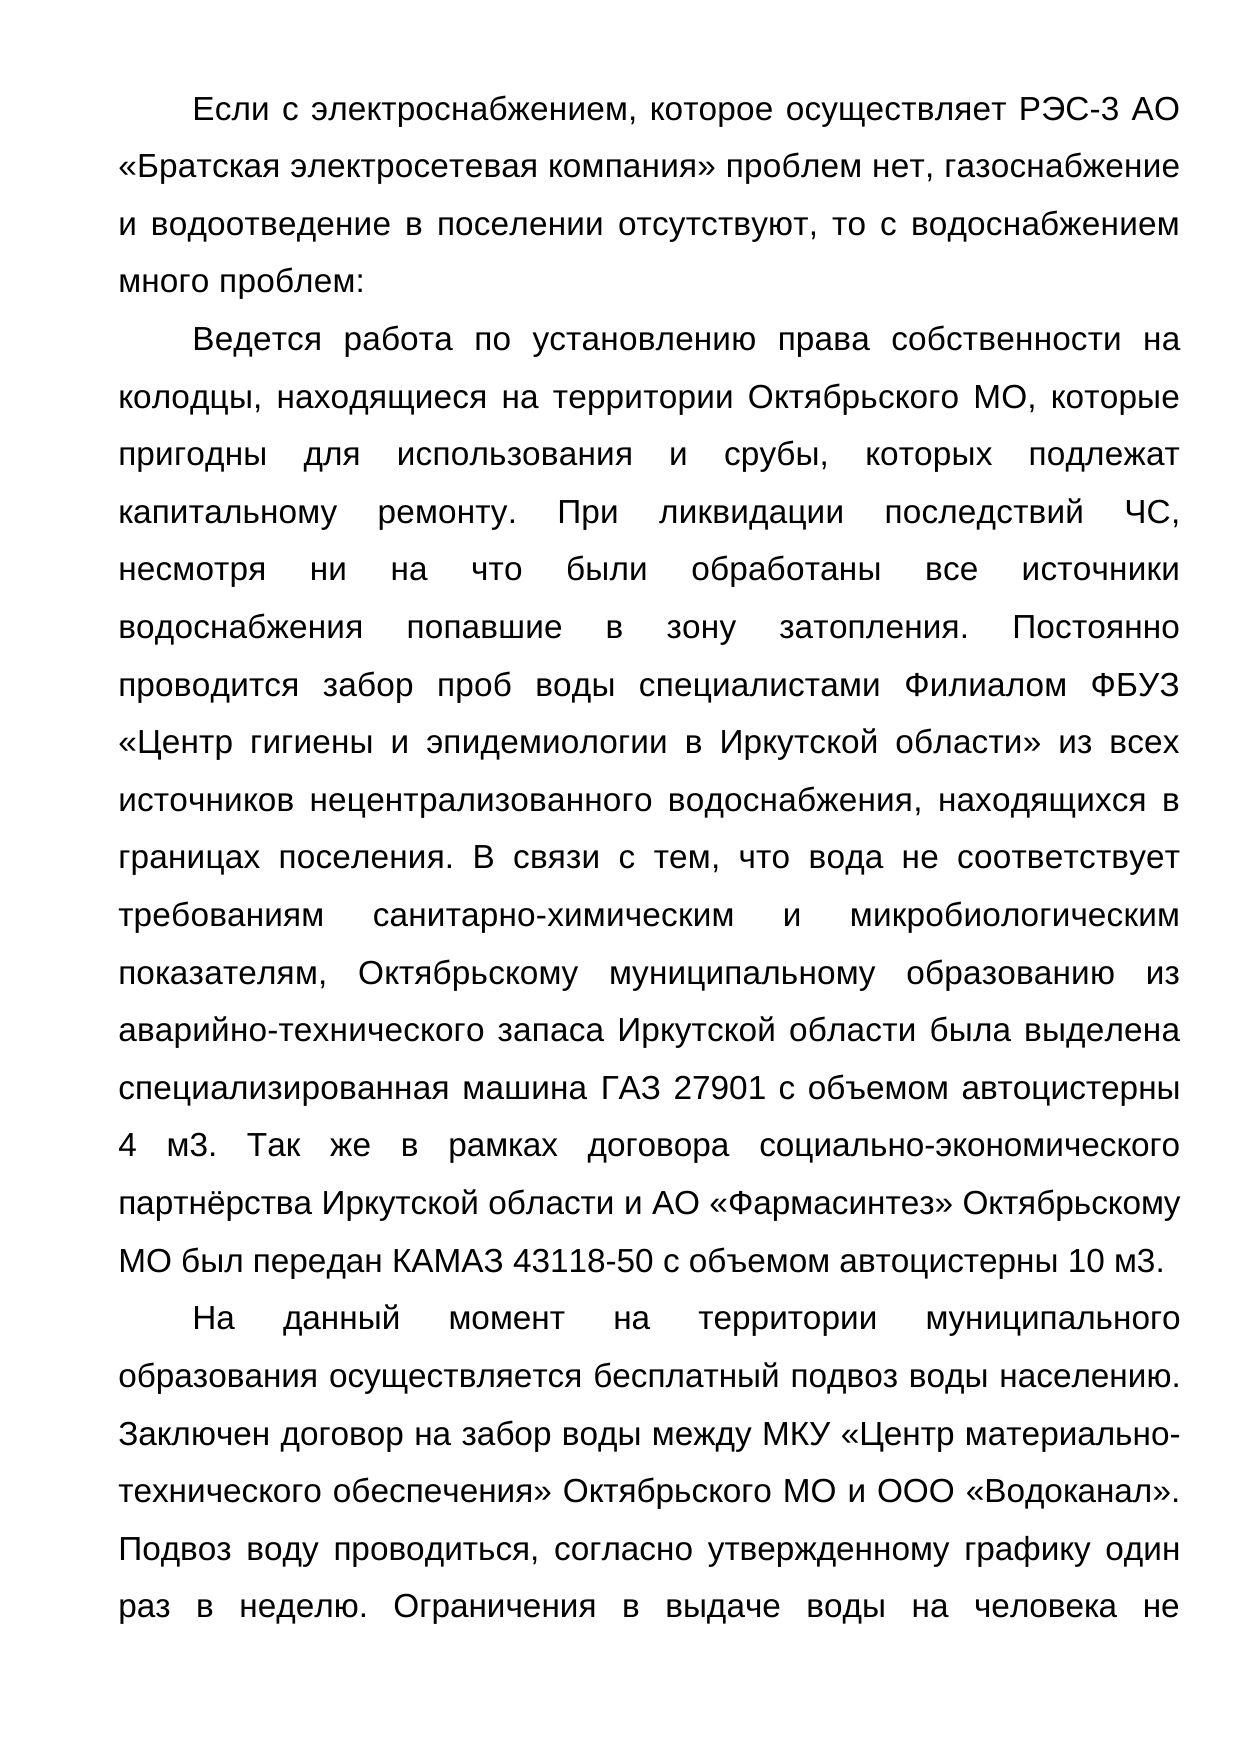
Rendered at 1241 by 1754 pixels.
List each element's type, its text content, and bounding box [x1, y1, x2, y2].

list Ведется работа по установлению права собственности на колодцы, находящиеся на территории Октябрьского МО, которые пригодны для использования и срубы, которых подлежат капитальному ремонту. При ликвидации последствий ЧС, несмотря ни на что были обработаны все источники водоснабжения попавшие в зону затопления. Постоянно проводится забор проб воды специалистами Филиалом ФБУЗ «Центр гигиены и эпидемиологии в Иркутской области» из всех источников нецентрализованного водоснабжения, находящихся в границах поселения. В связи с тем, что вода не соответствует требованиям санитарно-химическим и микробиологическим показателям, Октябрьскому муниципальному образованию из аварийно-технического запаса Иркутской области была выделена специализированная машина ГАЗ 27901 с объемом автоцистерны 4 м3. Так же в рамках договора социально-экономического партнёрства Иркутской области и АО «Фармасинтез» Октябрьскому МО был передан КАМАЗ 43118-50 с объемом автоцистерны 10 м3. [118, 319, 1181, 1279]
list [118, 1298, 1181, 1625]
text Если с электроснабжением, которое осуществляет РЭС-3 АО «Братская электросетевая компания» проблем нет, газоснабжение и водоотведение в поселении отсутствуют, то с водоснабжением много проблем: [118, 89, 1181, 300]
